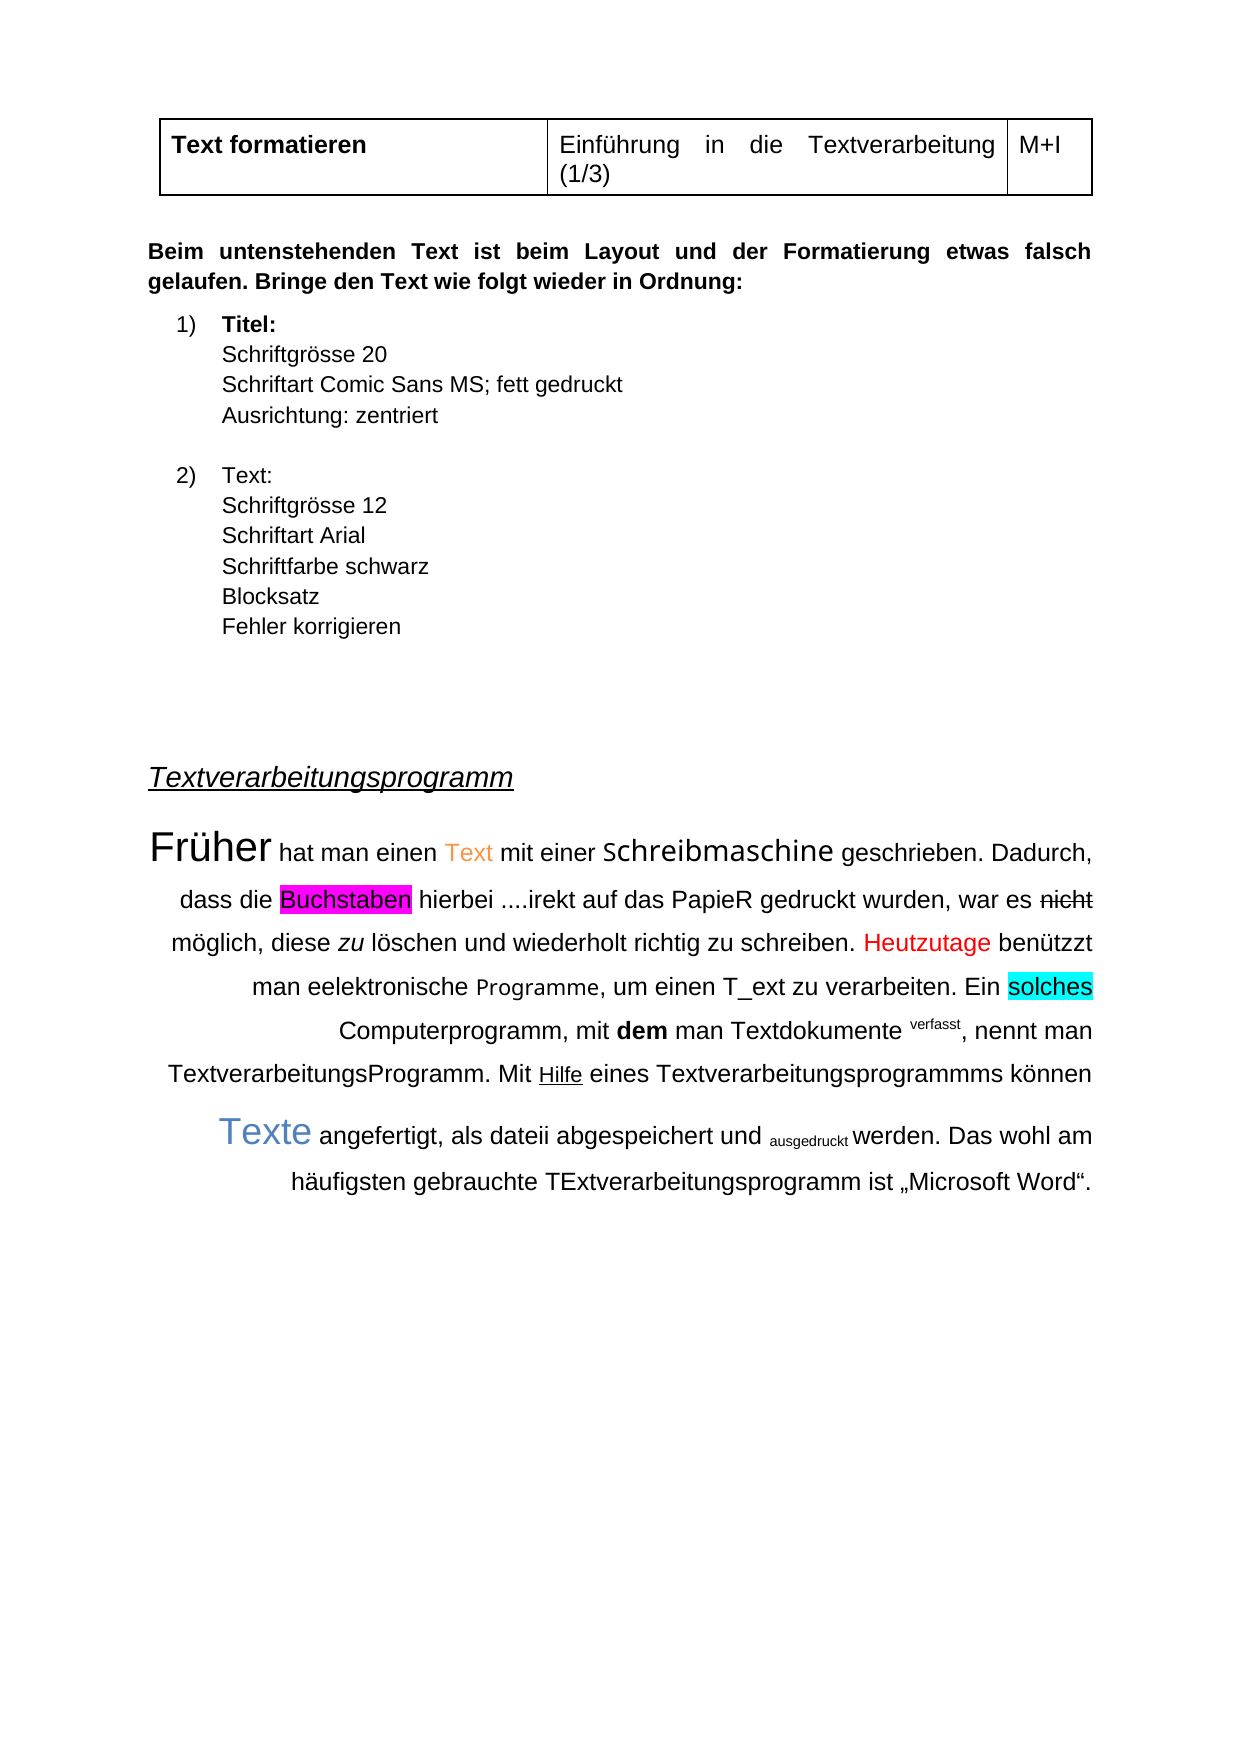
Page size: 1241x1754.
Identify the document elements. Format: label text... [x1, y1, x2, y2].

table_header Einführung in die Textverarbeitung (1/3) [548, 120, 1007, 194]
text Beim untenstehenden Text ist beim Layout und der Formatierung etwas falsch gelaufen. Bringe den Text wie folgt wieder in Ordnung: [148, 238, 1092, 295]
list Text: Schriftgrösse 12 Schriftart Arial Schriftfarbe schwarz Blocksatz Fehler korrigieren [176, 462, 1092, 639]
list Titel: Schriftgrösse 20 Schriftart Comic Sans MS; fett gedruckt Ausrichtung: zentriert [176, 311, 1092, 428]
text Textverarbeitungsprogramm [148, 760, 1092, 793]
table_header M+I [1008, 120, 1091, 194]
text Früher hat man einen Text mit einer Schreibmaschine geschrieben. Dadurch, dass die Buchstaben hierbei ....irekt auf das PapieR gedruckt wurden, war es nicht möglich, diese zu löschen und wiederholt richtig zu schreiben. Heutzutage benützzt man eelektronische Programme, um einen T_ext zu verarbeiten. Ein solches Computerprogramm, mit dem man Textdokumente verfasst, nennt man TextverarbeitungsProgramm. Mit Hilfe eines Textverarbeitungsprogrammms können Texte angefertigt, als dateii abgespeichert und ausgedruckt werden. Das wohl am häufigsten gebrauchte TExtverarbeitungsprogramm ist „Microsoft Word“. [148, 823, 1092, 1196]
table_header Text formatieren [161, 120, 547, 194]
